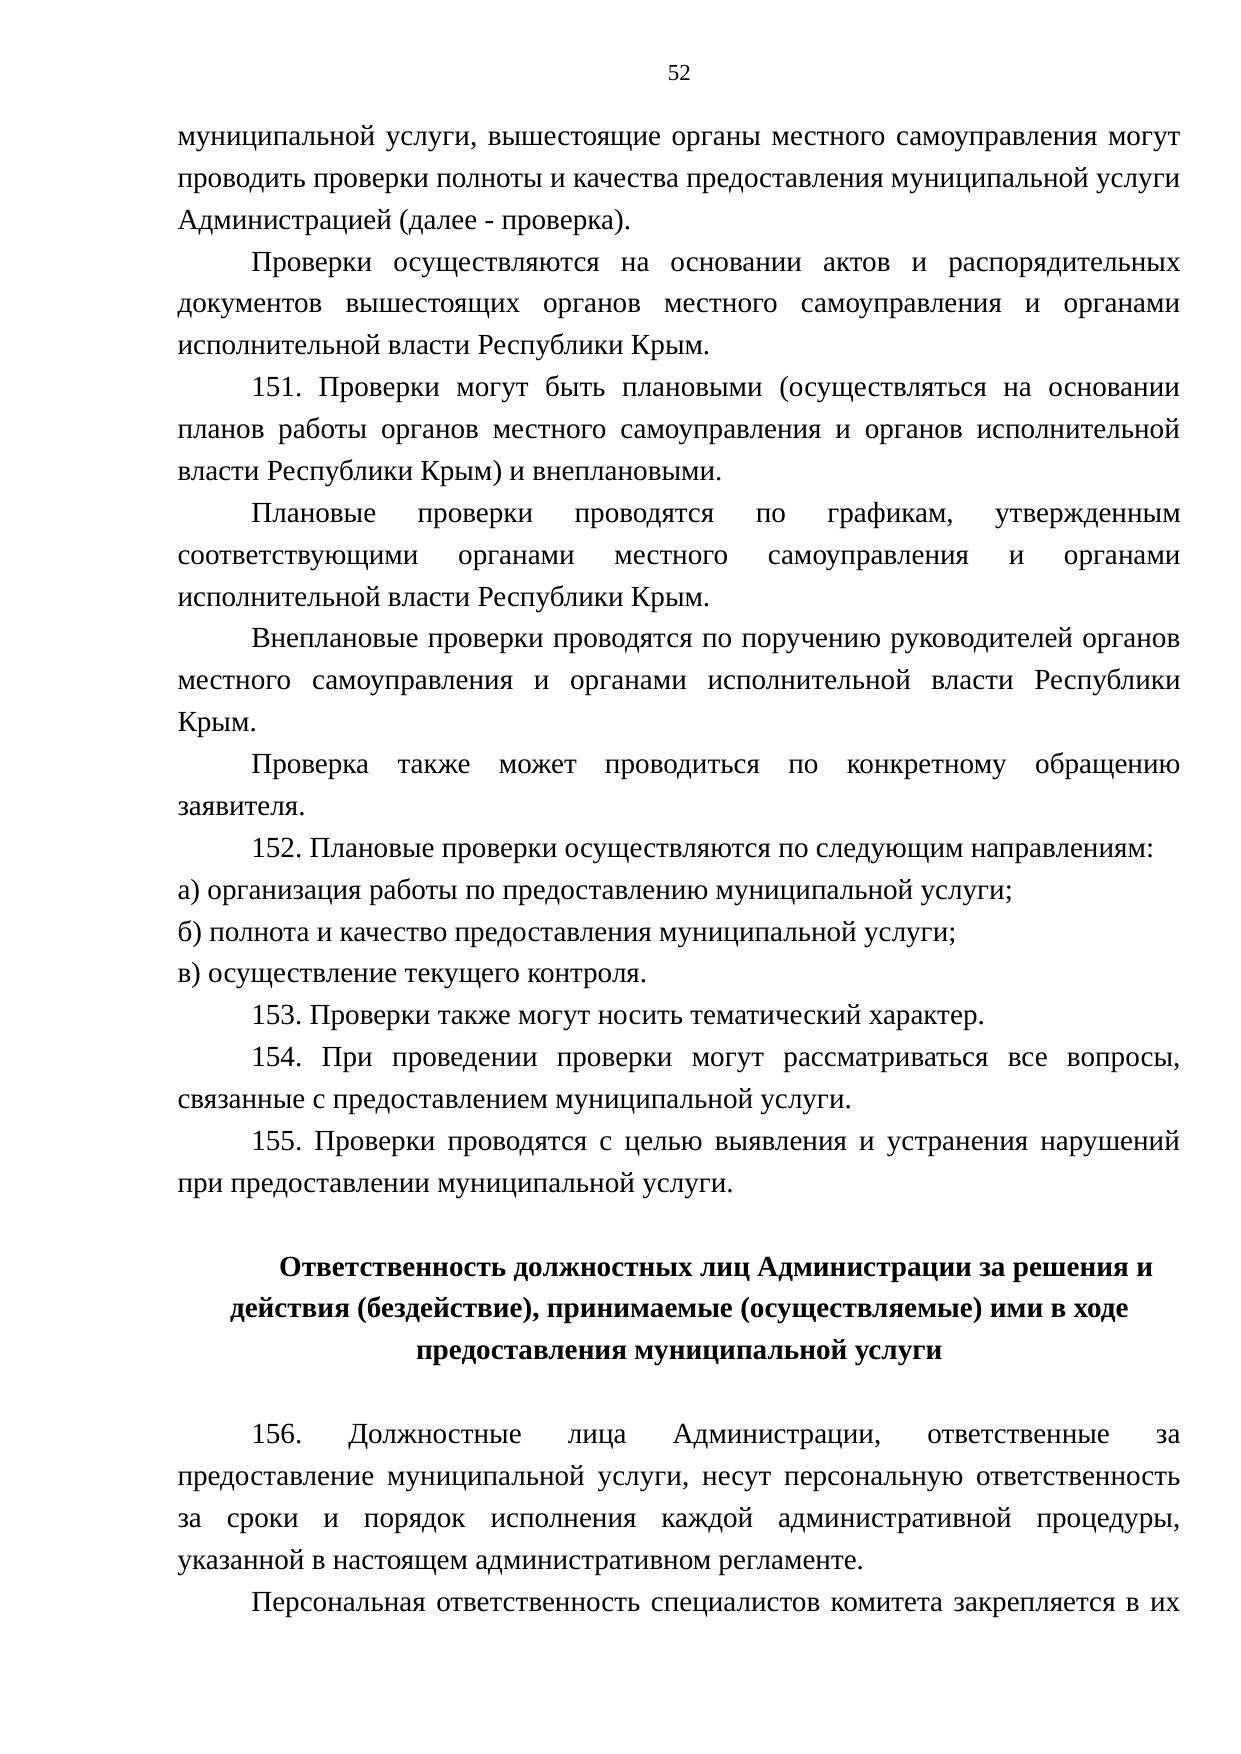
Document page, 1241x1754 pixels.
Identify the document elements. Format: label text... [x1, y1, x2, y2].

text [177, 1584, 1181, 1617]
text 153. Проверки также могут носить тематический характер. [177, 997, 1181, 1031]
text Ответственность должностных лиц Администрации за решения и действия (бездействие), принимаемые (осуществляемые) ими в ходе предоставления муниципальной услуги [177, 1249, 1181, 1366]
text б) полнота и качество предоставления муниципальной услуги; [177, 914, 1181, 947]
text Проверки осуществляются на основании актов и распорядительных документов вышестоящих органов местного самоуправления и органами исполнительной власти Республики Крым. [177, 244, 1181, 361]
text Внеплановые проверки проводятся по поручению руководителей органов местного самоуправления и органами исполнительной власти Республики Крым. [177, 621, 1181, 738]
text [177, 118, 1181, 235]
text Плановые проверки проводятся по графикам, утвержденным соответствующими органами местного самоуправления и органами исполнительной власти Республики Крым. [177, 495, 1181, 612]
text 156. Должностные лица Администрации, ответственные за предоставление муниципальной услуги, несут персональную ответственность за сроки и порядок исполнения каждой административной процедуры, указанной в настоящем административном регламенте. [177, 1416, 1181, 1575]
text 151. Проверки могут быть плановыми (осуществляться на основании планов работы органов местного самоуправления и органов исполнительной власти Республики Крым) и внеплановыми. [177, 369, 1181, 487]
text в) осуществление текущего контроля. [177, 956, 1181, 989]
text Проверка также может проводиться по конкретному обращению заявителя. [177, 746, 1181, 822]
text 155. Проверки проводятся с целью выявления и устранения нарушений при предоставлении муниципальной услуги. [177, 1123, 1181, 1198]
text а) организация работы по предоставлению муниципальной услуги; [177, 872, 1181, 905]
text 152. Плановые проверки осуществляются по следующим направлениям: [177, 830, 1181, 863]
text 154. При проведении проверки могут рассматриваться все вопросы, связанные с предоставлением муниципальной услуги. [177, 1039, 1181, 1115]
